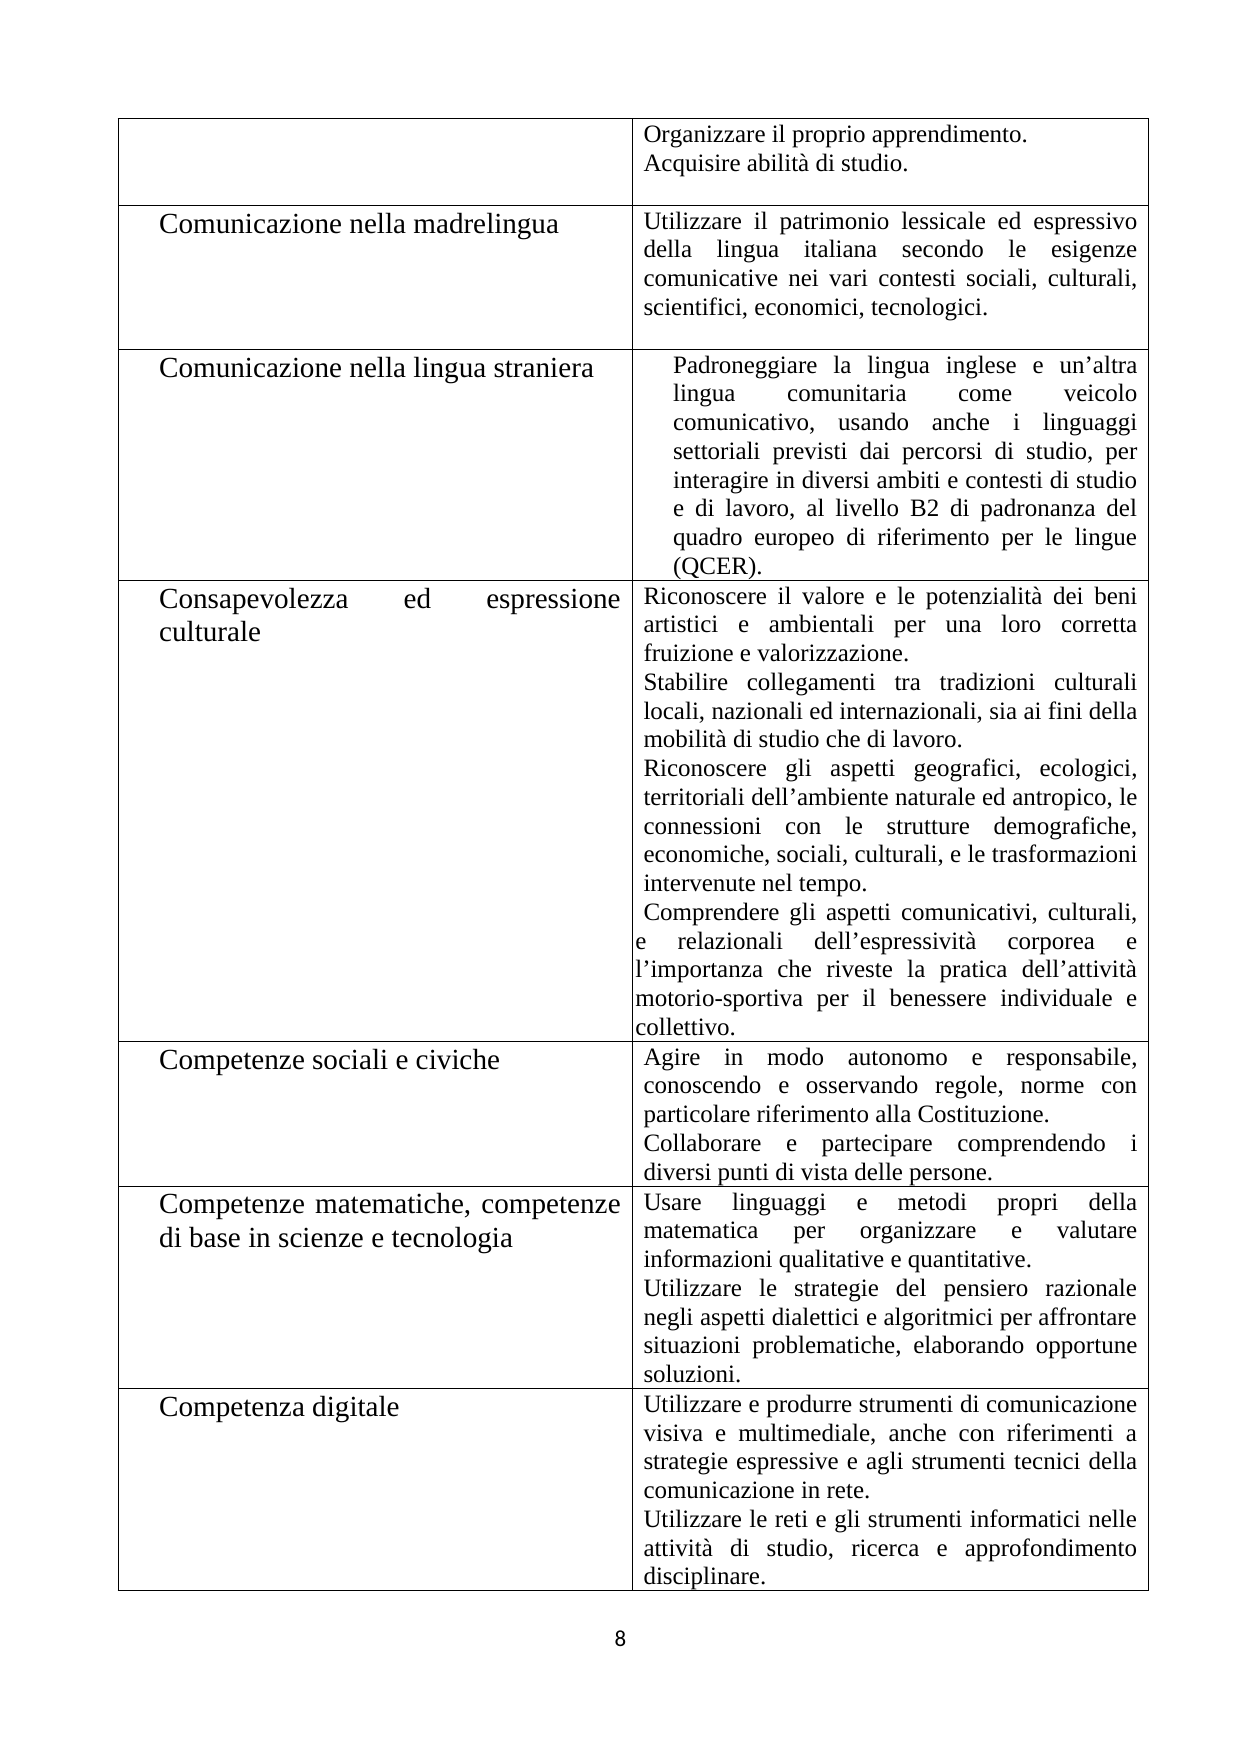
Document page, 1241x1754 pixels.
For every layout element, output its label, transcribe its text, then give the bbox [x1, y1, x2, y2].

table_cell Competenza digitale [119, 1389, 632, 1590]
table_cell Utilizzare e produrre strumenti di comunicazione visiva e multimediale, anche con riferimenti a strategie espressive e agli strumenti tecnici della comunicazione in rete. Utilizzare le reti e gli strumenti informatici nelle attività di studio, ricerca e approfondimento disciplinare. [633, 1389, 1148, 1590]
table_cell Competenze sociali e civiche [119, 1042, 632, 1186]
table_cell Consapevolezza ed espressione culturale [119, 581, 632, 1041]
table_cell Competenze matematiche, competenze di base in scienze e tecnologia [119, 1187, 632, 1388]
table_cell Comunicazione nella madrelingua [119, 206, 632, 349]
table_cell [119, 119, 632, 205]
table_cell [633, 119, 1148, 205]
table_cell Agire in modo autonomo e responsabile, conoscendo e osservando regole, norme con particolare riferimento alla Costituzione. Collaborare e partecipare comprendendo i diversi punti di vista delle persone. [633, 1042, 1148, 1186]
table_cell Utilizzare il patrimonio lessicale ed espressivo della lingua italiana secondo le esigenze comunicative nei vari contesti sociali, culturali, scientifici, economici, tecnologici. [633, 206, 1148, 349]
table_cell Riconoscere il valore e le potenzialità dei beni artistici e ambientali per una loro corretta fruizione e valorizzazione. Stabilire collegamenti tra tradizioni culturali locali, nazionali ed internazionali, sia ai fini della mobilità di studio che di lavoro. Riconoscere gli aspetti geografici, ecologici, territoriali dell’ambiente naturale ed antropico, le connessioni con le strutture demografiche, economiche, sociali, culturali, e le trasformazioni intervenute nel tempo. Comprendere gli aspetti comunicativi, culturali, e relazionali dell’espressività corporea e l’importanza che riveste la pratica dell’attività motorio-sportiva per il benessere individuale e collettivo. [633, 581, 1148, 1041]
table_cell Comunicazione nella lingua straniera [119, 350, 632, 580]
table_cell Usare linguaggi e metodi propri della matematica per organizzare e valutare informazioni qualitative e quantitative. Utilizzare le strategie del pensiero razionale negli aspetti dialettici e algoritmici per affrontare situazioni problematiche, elaborando opportune soluzioni. [633, 1187, 1148, 1388]
table_cell Padroneggiare la lingua inglese e un’altra lingua comunitaria come veicolo comunicativo, usando anche i linguaggi settoriali previsti dai percorsi di studio, per interagire in diversi ambiti e contesti di studio e di lavoro, al livello B2 di padronanza del quadro europeo di riferimento per le lingue (QCER). [633, 350, 1148, 580]
